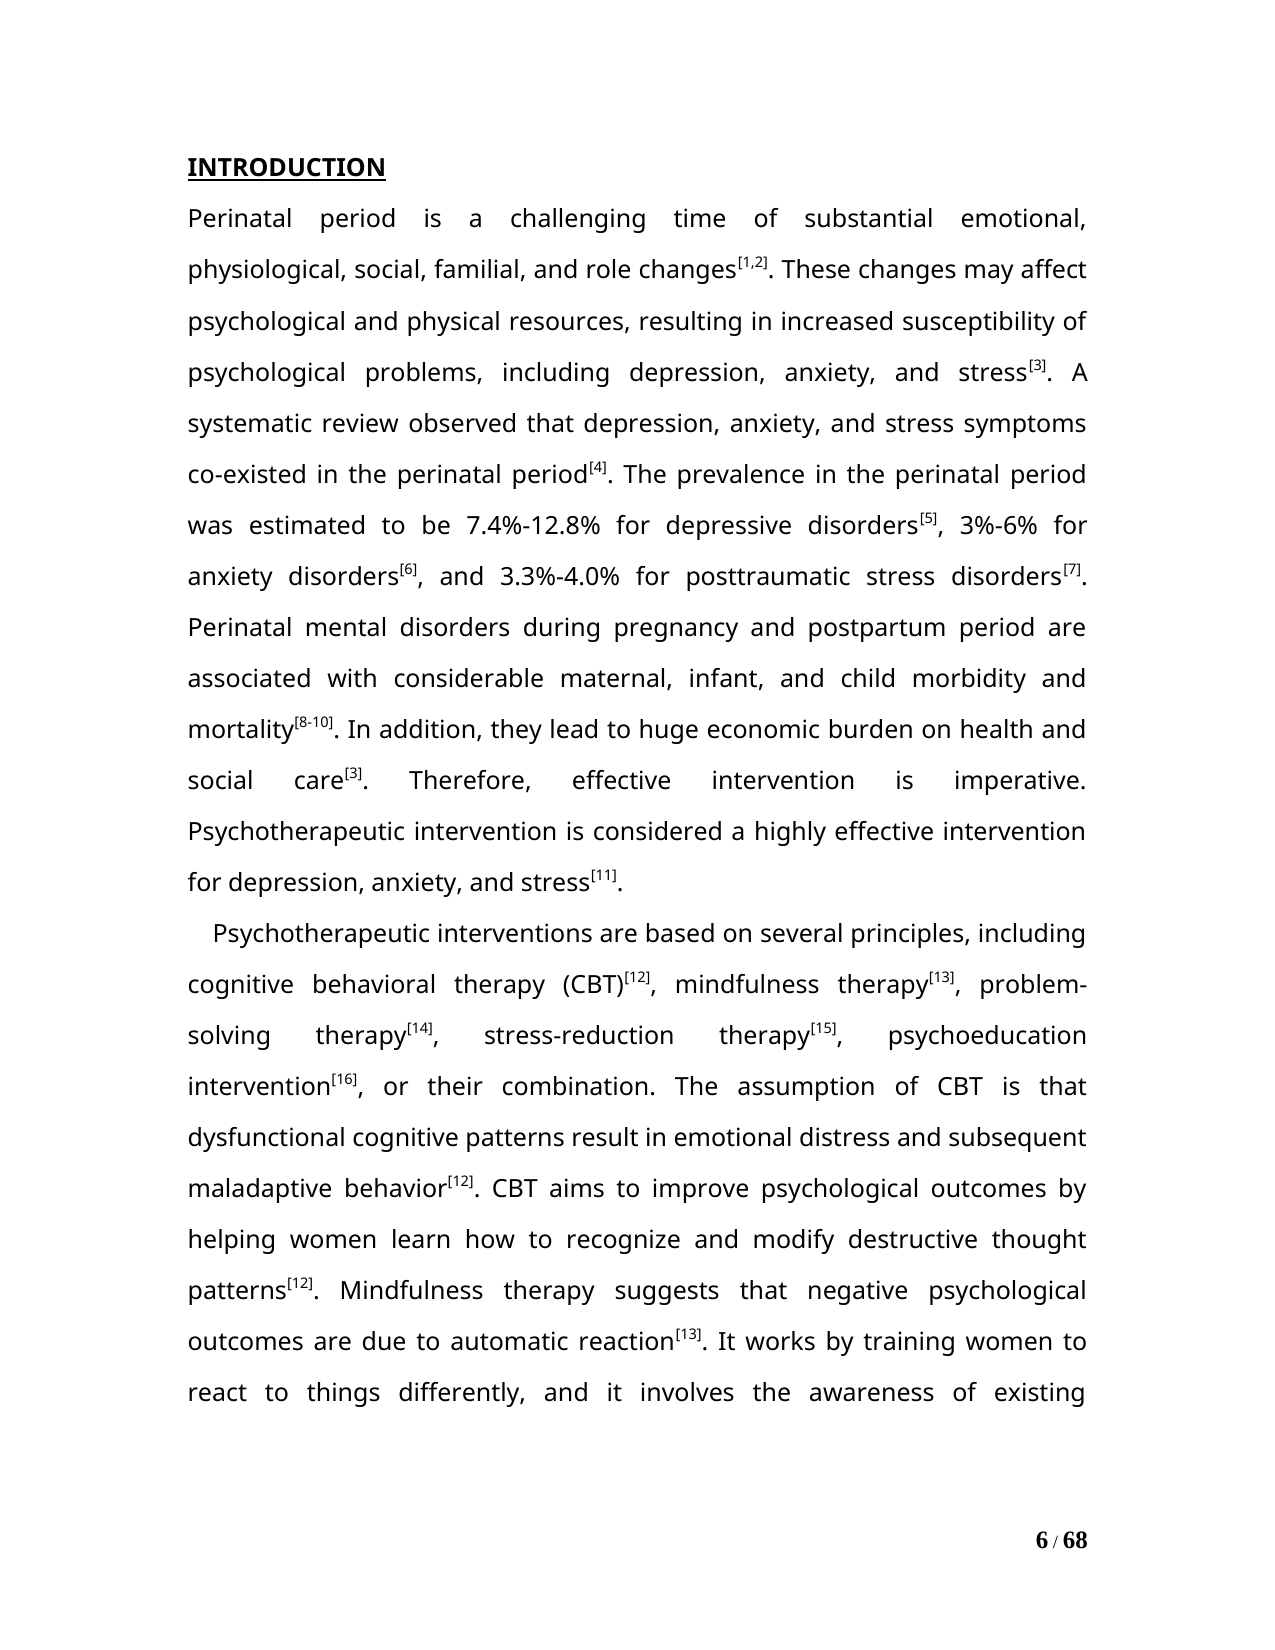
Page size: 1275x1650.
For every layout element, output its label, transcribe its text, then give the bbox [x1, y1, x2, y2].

text Perinatal period is a challenging time of substantial emotional, physiological, social, familial, and role changes[1,2]. These changes may affect psychological and physical resources, resulting in increased susceptibility of psychological problems, including depression, anxiety, and stress[3]. A systematic review observed that depression, anxiety, and stress symptoms co-existed in the perinatal period[4]. The prevalence in the perinatal period was estimated to be 7.4%-12.8% for depressive disorders[5], 3%-6% for anxiety disorders[6], and 3.3%-4.0% for posttraumatic stress disorders[7]. Perinatal mental disorders during pregnancy and postpartum period are associated with considerable maternal, infant, and child morbidity and mortality[8-10]. In addition, they lead to huge economic burden on health and social care[3]. Therefore, effective intervention is imperative. Psychotherapeutic intervention is considered a highly effective intervention for depression, anxiety, and stress[11]. [187, 201, 1087, 899]
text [187, 916, 1087, 1409]
text iNTRODUCTION [187, 150, 1087, 184]
